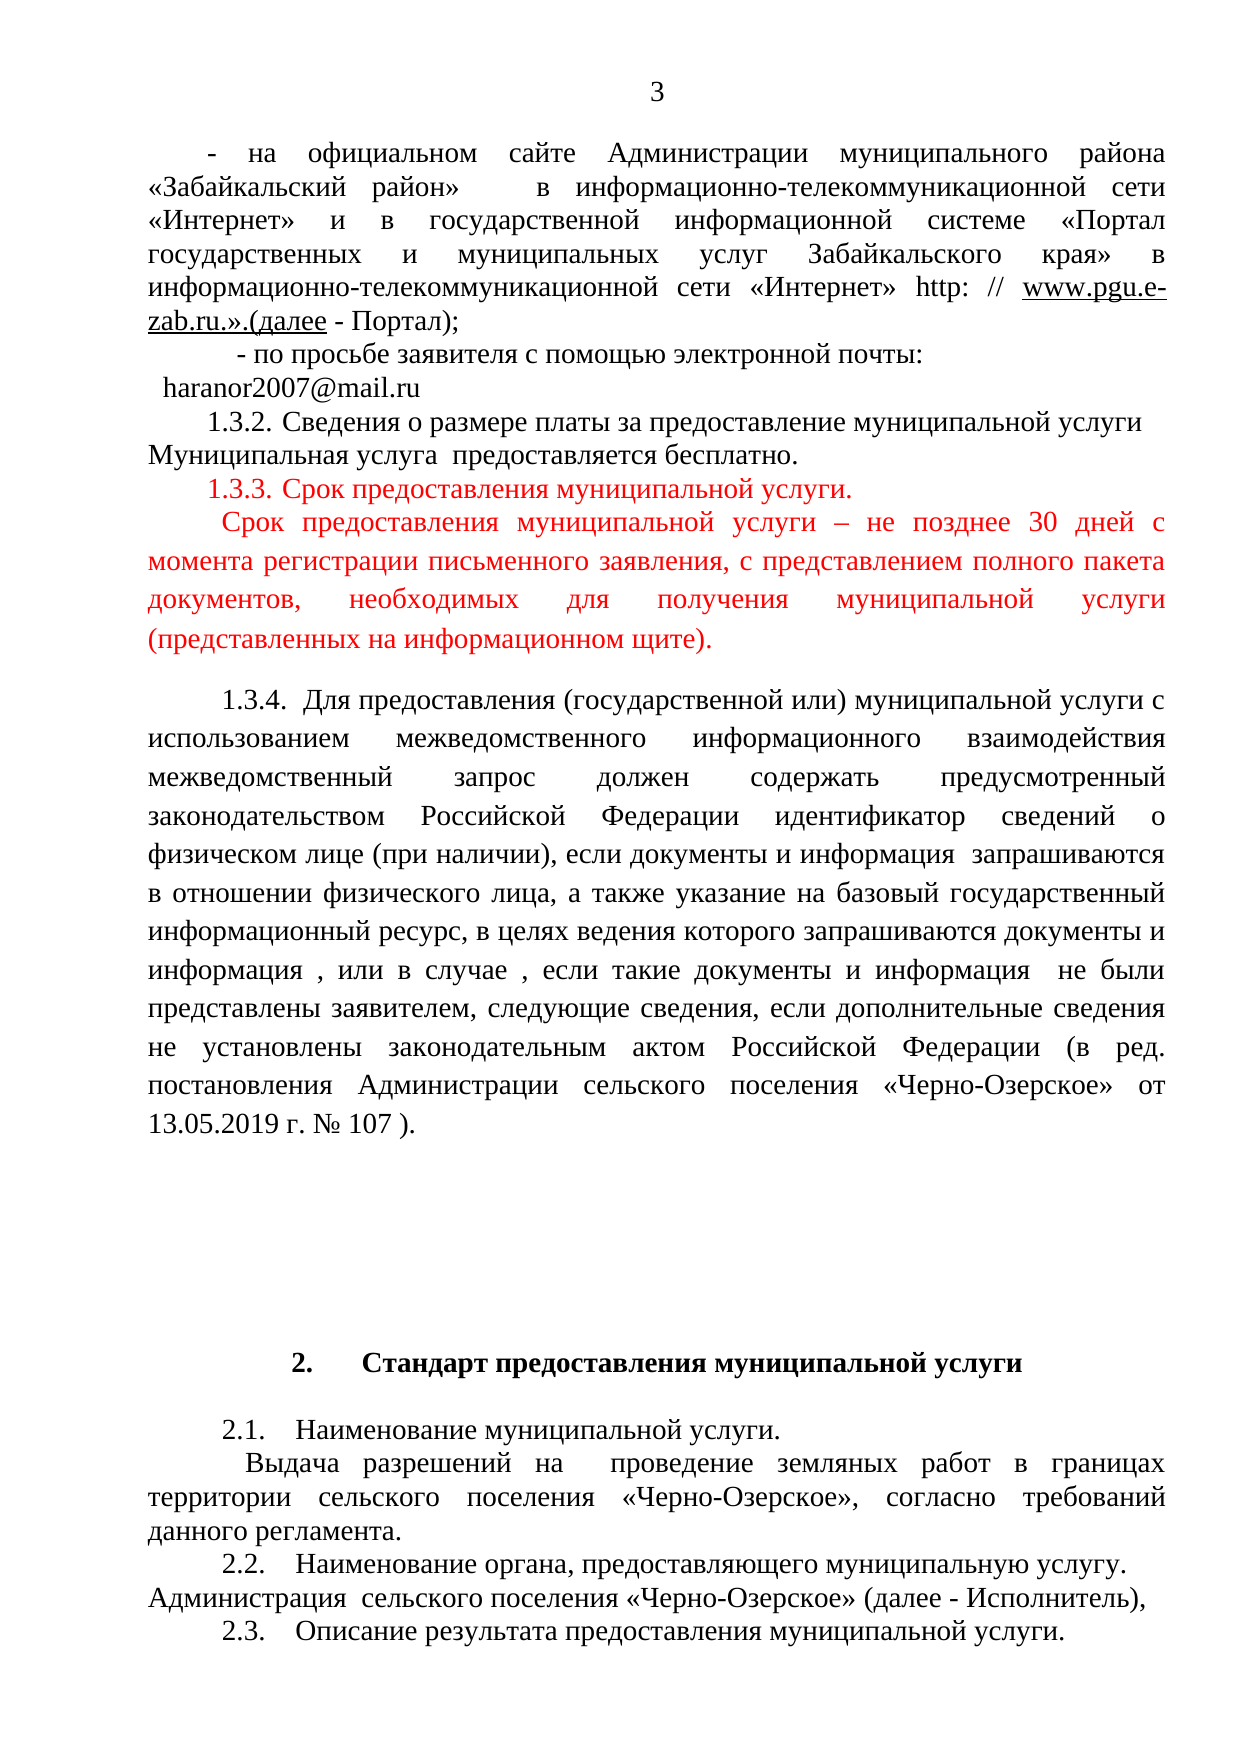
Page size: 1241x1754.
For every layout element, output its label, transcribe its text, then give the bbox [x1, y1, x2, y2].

list Срок предоставления муниципальной услуги. [207, 471, 1166, 504]
text Администрация сельского поселения «Черно-Озерское» (далее - Исполнитель), [148, 1580, 1166, 1613]
list Сведения о размере платы за предоставление муниципальной услуги [207, 404, 1166, 437]
text Срок предоставления муниципальной услуги – не позднее 30 дней с момента регистрации письменного заявления, с представлением полного пакета документов, необходимых для получения муниципальной услуги (представленных на информационном щите). [148, 504, 1166, 656]
text Выдача разрешений на проведение земляных работ в границах территории сельского поселения «Черно-Озерское», согласно требований данного регламента. [148, 1446, 1166, 1546]
list Наименование органа, предоставляющего муниципальную услугу. [148, 1546, 1166, 1580]
text 1.3.4. Для предоставления (государственной или) муниципальной услуги с использованием межведомственного информационного взаимодействия межведомственный запрос должен содержать предусмотренный законодательством Российской Федерации идентификатор сведений о физическом лице (при наличии), если документы и информация запрашиваются в отношении физического лица, а также указание на базовый государственный информационный ресурс, в целях ведения которого запрашиваются документы и информация , или в случае , если такие документы и информация не были представлены заявителем, следующие сведения, если дополнительные сведения не установлены законодательным актом Российской Федерации (в ред. постановления Администрации сельского поселения «Черно-Озерское» от 13.05.2019 г. № 107 ). [148, 682, 1166, 1139]
text Муниципальная услуга предоставляется бесплатно. [148, 437, 1166, 471]
list Стандарт предоставления муниципальной услуги [148, 1345, 1166, 1378]
list - на официальном сайте Администрации муниципального района «Забайкальский район» в информационно-телекоммуникационной сети «Интернет» и в государственной информационной системе «Портал государственных и муниципальных услуг Забайкальского края» в информационно-телекоммуникационной сети «Интернет» http: // www.pgu.e-zab.ru.».(далее - Портал); [148, 135, 1166, 337]
list Наименование муниципальной услуги. [148, 1412, 1166, 1446]
list Описание результата предоставления муниципальной услуги. [148, 1613, 1166, 1647]
list - по просьбе заявителя с помощью электронной почты: haranor2007@mail.ru [163, 337, 1166, 404]
